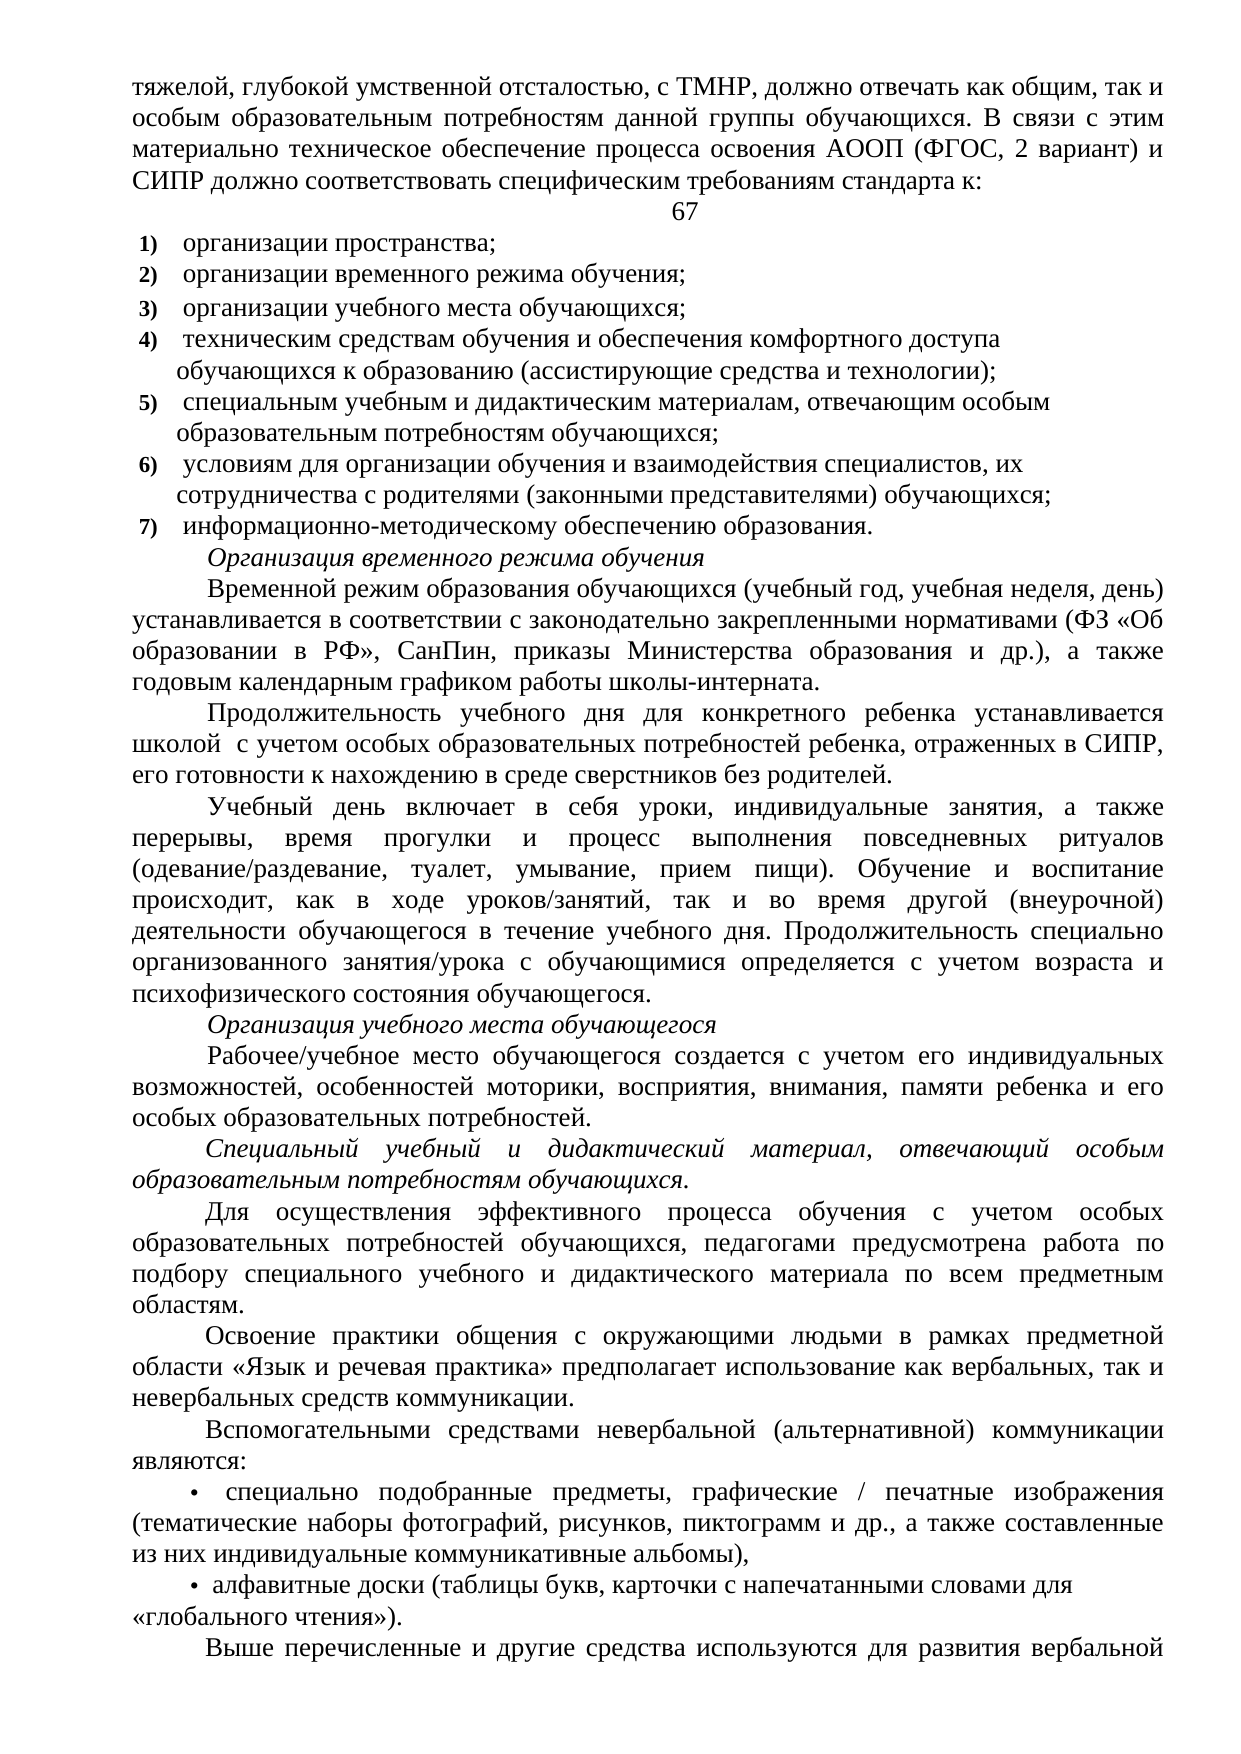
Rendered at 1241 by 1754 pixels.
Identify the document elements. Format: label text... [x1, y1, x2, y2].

list алфавитные доски (таблицы букв, карточки с напечатанными словами для «глобального чтения»). [132, 1568, 1165, 1631]
list специальным учебным и дидактическим материалам, отвечающим особым образовательным потребностям обучающихся; [138, 385, 1165, 447]
list условиям для организации обучения и взаимодействия специалистов, их сотрудничества с родителями (законными представителями) обучающихся; [138, 447, 1165, 509]
text Освоение практики общения с окружающими людьми в рамках предметной области «Язык и речевая практика» предполагает использование как вербальных, так и невербальных средств коммуникации. [132, 1319, 1165, 1413]
text Вспомогательными средствами невербальной (альтернативной) коммуникации являются: [132, 1413, 1165, 1475]
list техническим средствам обучения и обеспечения комфортного доступа обучающихся к образованию (ассистирующие средства и технологии); [138, 323, 1165, 385]
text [132, 70, 1165, 195]
list специально подобранные предметы, графические / печатные изображения (тематические наборы фотографий, рисунков, пиктограмм и др., а также составленные из них индивидуальные коммуникативные альбомы), [132, 1475, 1165, 1568]
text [132, 1631, 1165, 1662]
list информационно-методическому обеспечению образования. [138, 509, 1165, 541]
list организации временного режима обучения; [138, 257, 1165, 288]
text Продолжительность учебного дня для конкретного ребенка устанавливается школой с учетом особых образовательных потребностей ребенка, отраженных в СИПР, его готовности к нахождению в среде сверстников без родителей. [132, 696, 1165, 790]
text Специальный учебный и дидактический материал, отвечающий особым образовательным потребностям обучающихся. [132, 1132, 1165, 1195]
list организации пространства; [138, 226, 1165, 257]
list организации учебного места обучающихся; [138, 291, 1165, 323]
text Учебный день включает в себя уроки, индивидуальные занятия, а также перерывы, время прогулки и процесс выполнения повседневных ритуалов (одевание/раздевание, туалет, умывание, прием пищи). Обучение и воспитание происходит, как в ходе уроков/занятий, так и во время другой (внеурочной) деятельности обучающегося в течение учебного дня. Продолжительность специально организованного занятия/урока с обучающимися определяется с учетом возраста и психофизического состояния обучающегося. [132, 790, 1165, 1008]
text 67 [132, 195, 1165, 226]
text Организация временного режима обучения [132, 541, 1165, 572]
text Для осуществления эффективного процесса обучения с учетом особых образовательных потребностей обучающихся, педагогами предусмотрена работа по подбору специального учебного и дидактического материала по всем предметным областям. [132, 1195, 1165, 1319]
text Рабочее/учебное место обучающегося создается с учетом его индивидуальных возможностей, особенностей моторики, восприятия, внимания, памяти ребенка и его особых образовательных потребностей. [132, 1039, 1165, 1132]
text Организация учебного места обучающегося [132, 1008, 1165, 1039]
text Временной режим образования обучающихся (учебный год, учебная неделя, день) устанавливается в соответствии с законодательно закрепленными нормативами (ФЗ «Об образовании в РФ», СанПин, приказы Министерства образования и др.), а также годовым календарным графиком работы школы-интерната. [132, 572, 1165, 696]
